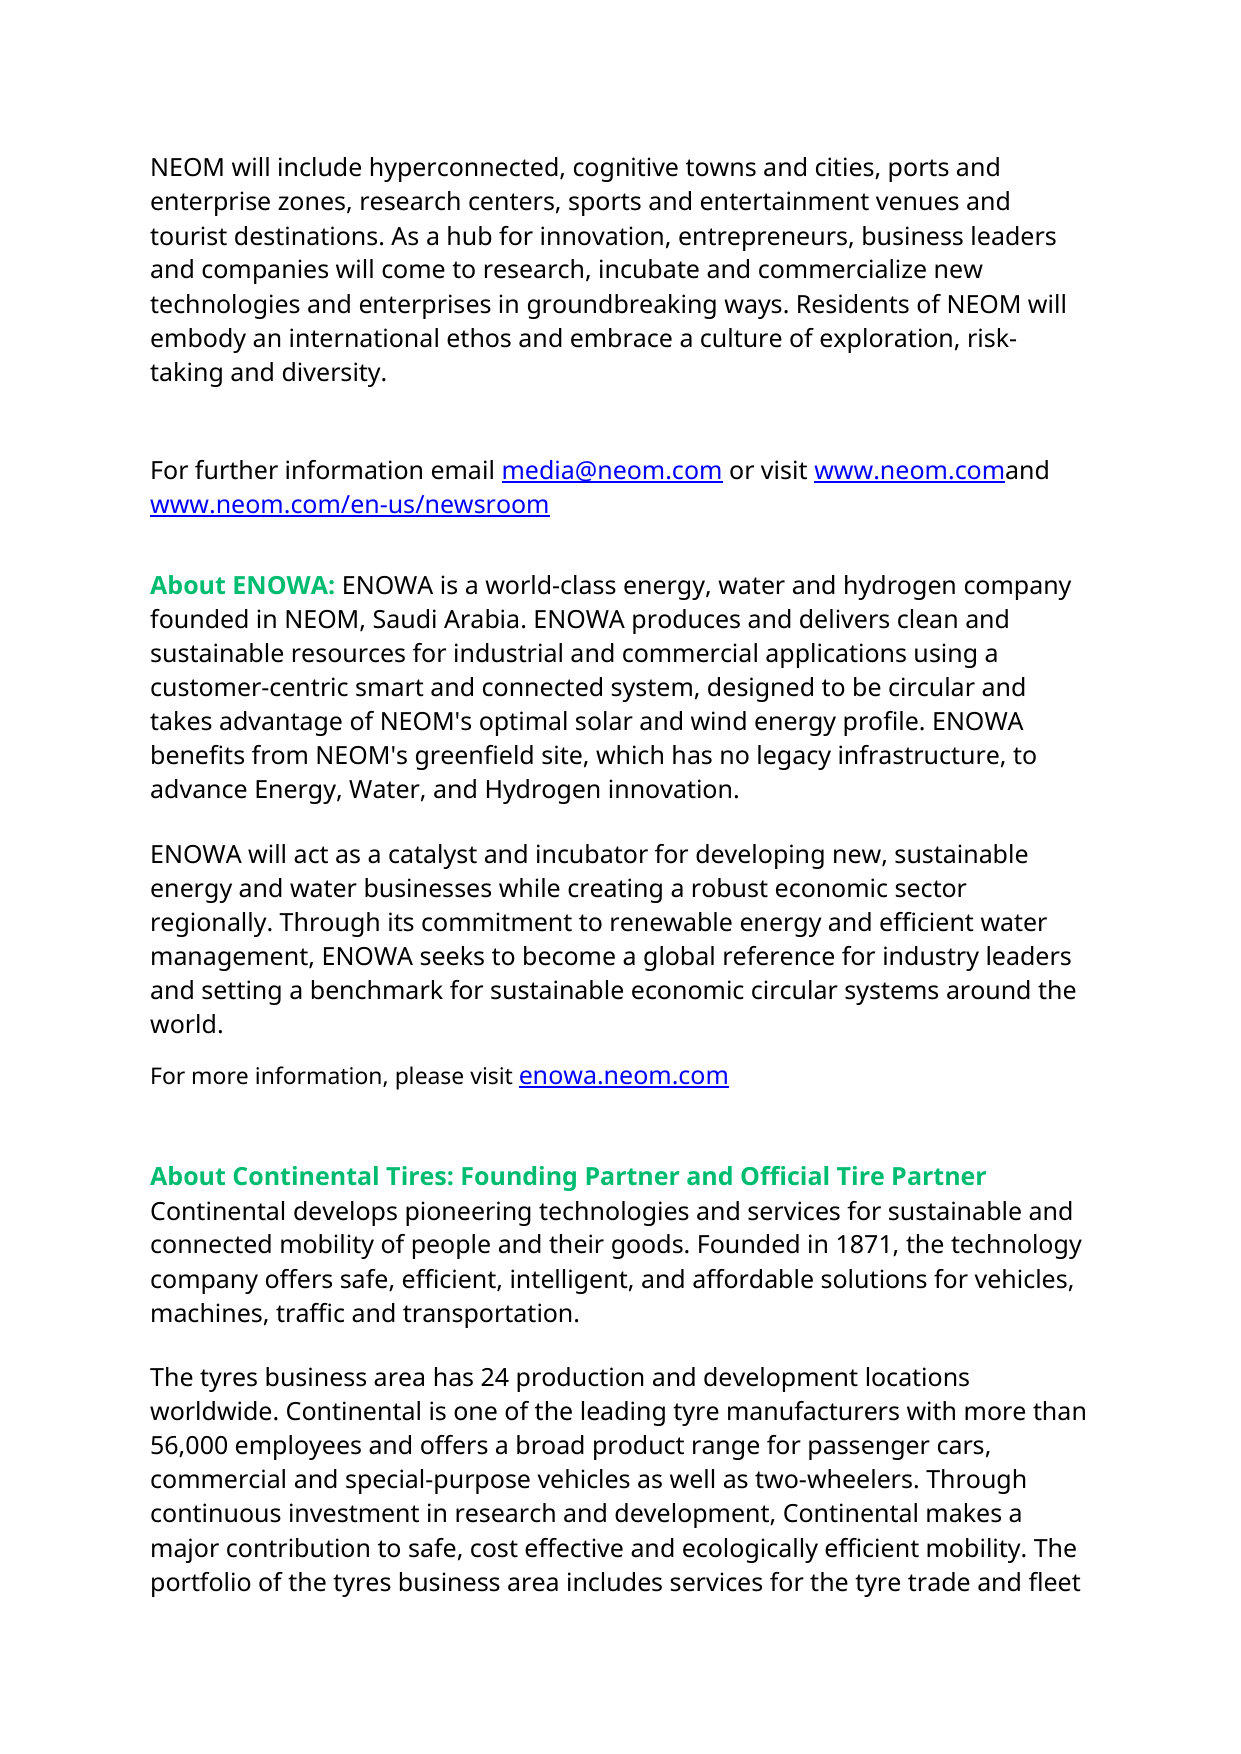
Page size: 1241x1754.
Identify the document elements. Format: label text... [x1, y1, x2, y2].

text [150, 1159, 1090, 1598]
text For more information, please visit enowa.neom.com [150, 1058, 1090, 1092]
text About ENOWA: ENOWA is a world-class energy, water and hydrogen company founded in NEOM, Saudi Arabia. ENOWA produces and delivers clean and sustainable resources for industrial and commercial applications using a customer-centric smart and connected system, designed to be circular and takes advantage of NEOM's optimal solar and wind energy profile. ENOWA benefits from NEOM's greenfield site, which has no legacy infrastructure, to advance Energy, Water, and Hydrogen innovation. ENOWA will act as a catalyst and incubator for developing new, sustainable energy and water businesses while creating a robust economic sector regionally. Through its commitment to renewable energy and efficient water management, ENOWA seeks to become a global reference for industry leaders and setting a benchmark for sustainable economic circular systems around the world. [150, 537, 1090, 1041]
text For further information email media@neom.com or visit www.neom.comand www.neom.com/en-us/newsroom [150, 452, 1090, 520]
text NEOM will include hyperconnected, cognitive towns and cities, ports and enterprise zones, research centers, sports and entertainment venues and tourist destinations. As a hub for innovation, entrepreneurs, business leaders and companies will come to research, incubate and commercialize new technologies and enterprises in groundbreaking ways. Residents of NEOM will embody an international ethos and embrace a culture of exploration, risk-taking and diversity. [150, 150, 1090, 388]
